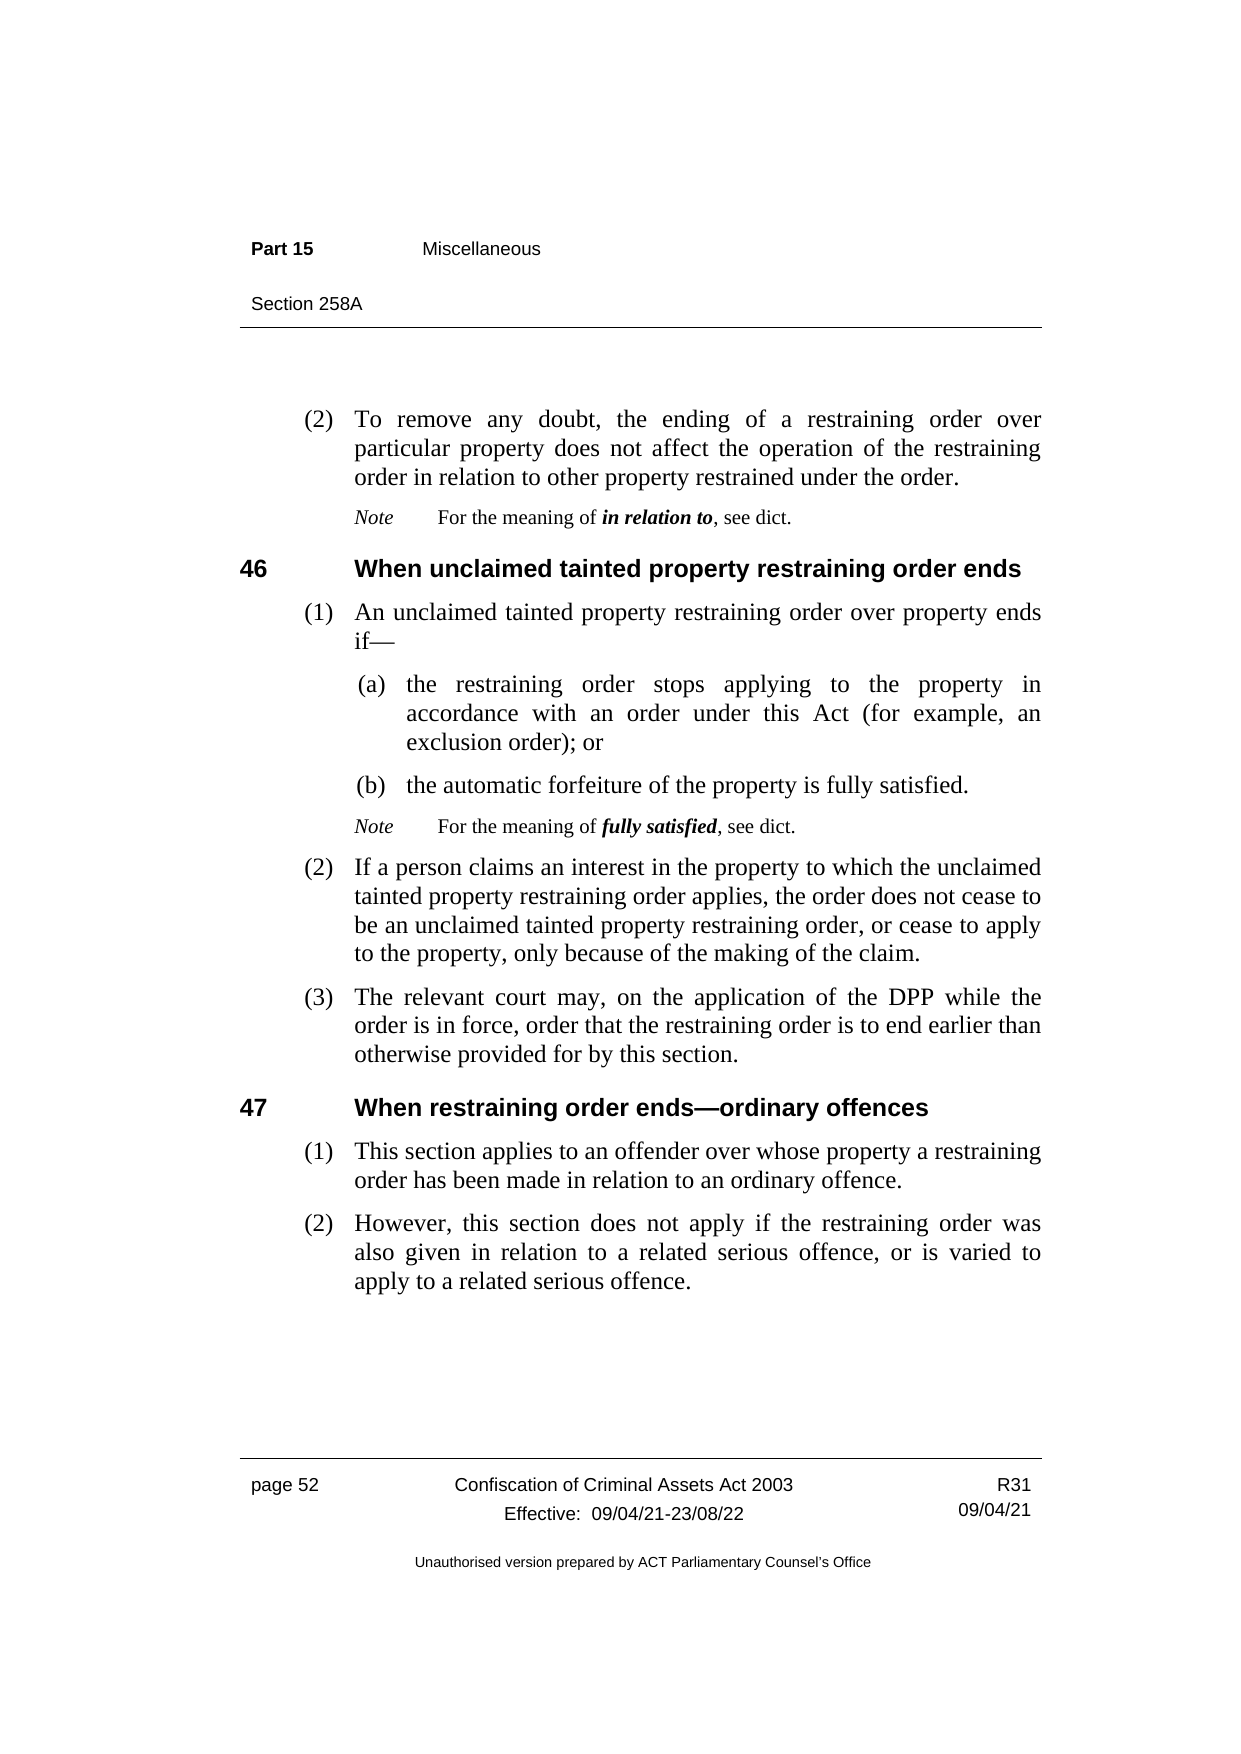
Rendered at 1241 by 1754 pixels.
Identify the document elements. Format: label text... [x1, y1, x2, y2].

text (2) However, this section does not apply if the restraining order was also given in relation to a related serious offence, or is varied to apply to a related serious offence. [239, 1208, 1042, 1295]
text (1) An unclaimed tainted property restraining order over property ends if— [239, 597, 1042, 655]
text (2) To remove any doubt, the ending of a restraining order over particular property does not affect the operation of the restraining order in relation to other property restrained under the order. [239, 404, 1042, 490]
text (1) This section applies to an offender over whose property a restraining order has been made in relation to an ordinary offence. [239, 1136, 1042, 1194]
text 47 When restraining order ends—ordinary offences [239, 1093, 1042, 1122]
text 46 When unclaimed tainted property restraining order ends [239, 554, 1042, 583]
text (b) the automatic forfeiture of the property is fully satisfied. [239, 770, 1042, 799]
text (3) The relevant court may, on the application of the DPP while the order is in force, order that the restraining order is to end earlier than otherwise provided for by this section. [239, 982, 1042, 1068]
text Note For the meaning of in relation to, see dict. [354, 505, 1042, 529]
text (2) If a person claims an interest in the property to which the unclaimed tainted property restraining order applies, the order does not cease to be an unclaimed tainted property restraining order, or cease to apply to the property, only because of the making of the claim. [239, 852, 1042, 967]
text (a) the restraining order stops applying to the property in accordance with an order under this Act (for example, an exclusion order); or [239, 669, 1042, 756]
text Note For the meaning of fully satisfied, see dict. [354, 814, 1042, 838]
